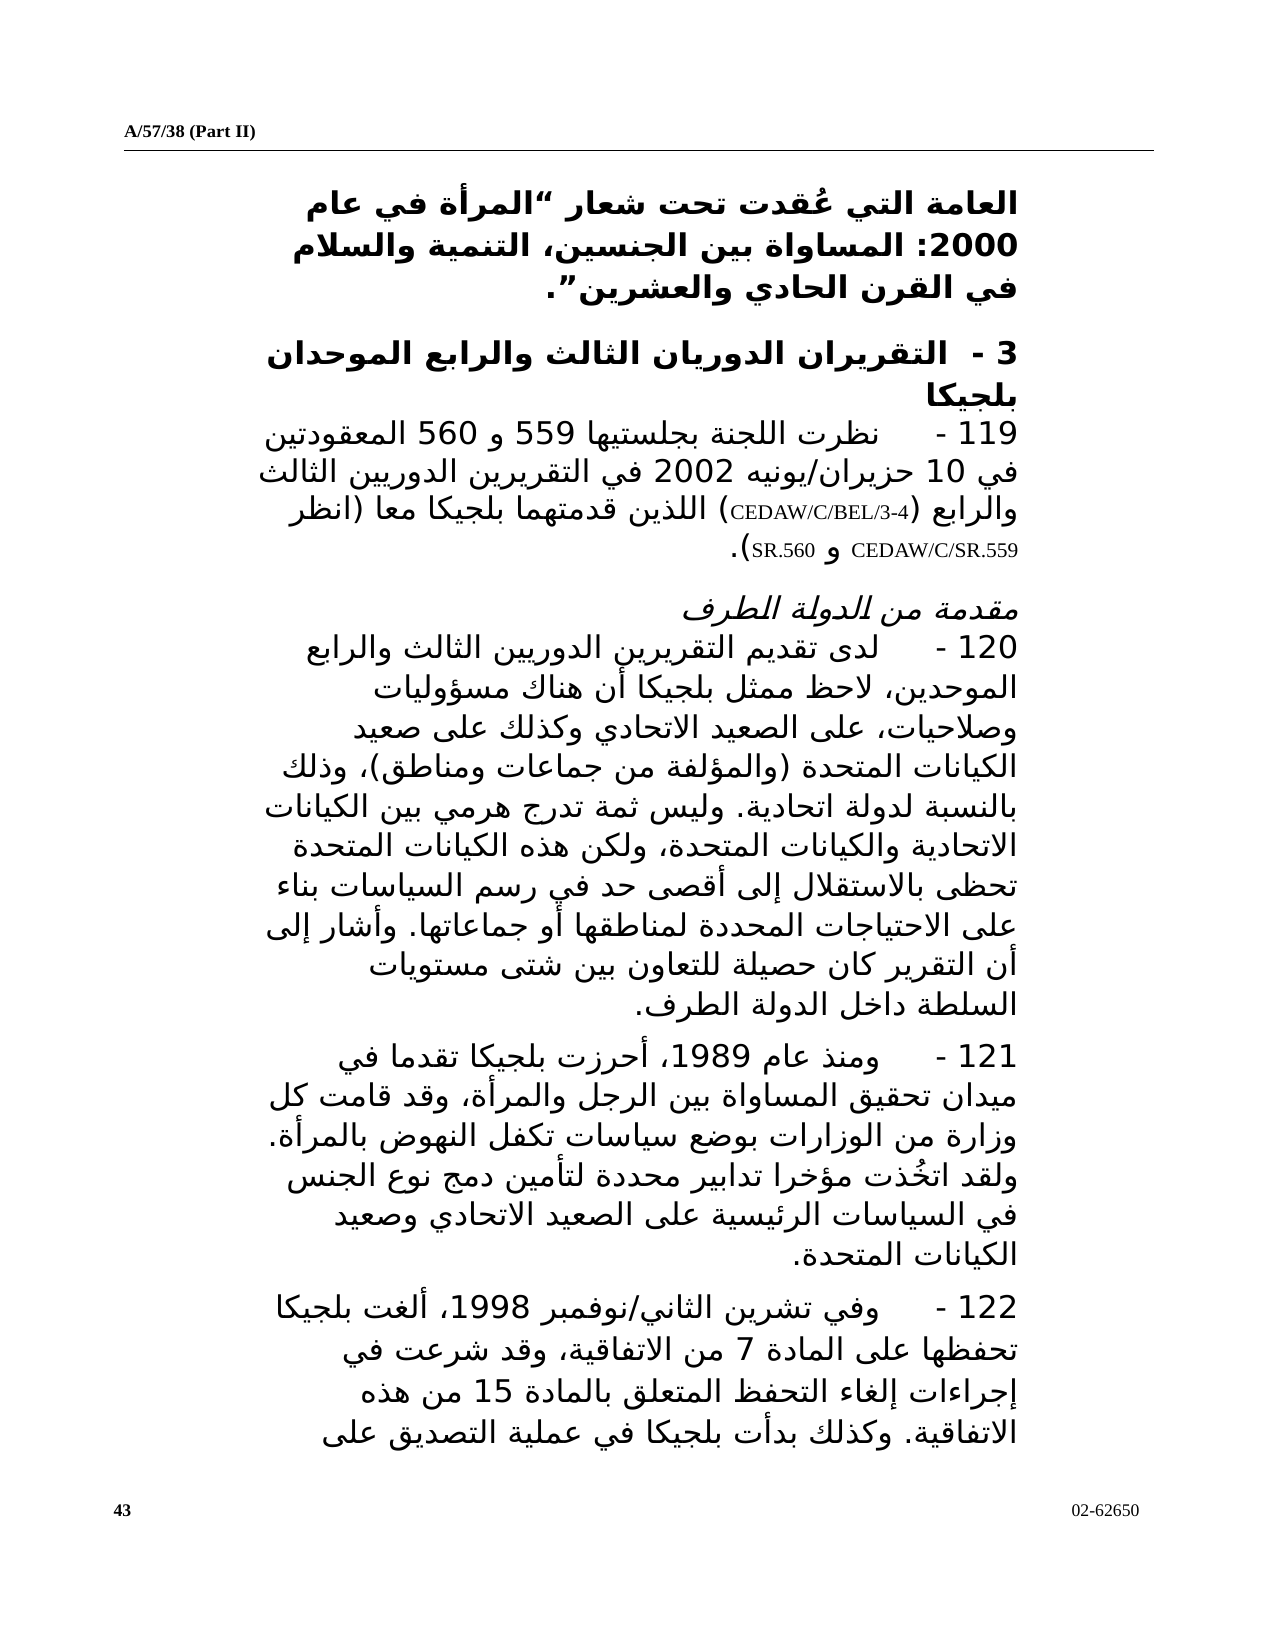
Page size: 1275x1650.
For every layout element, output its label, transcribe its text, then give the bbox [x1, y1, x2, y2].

text 121 - ومنذ عام 1989، أحرزت بلجيكا تقدما في ميدان تحقيق المساواة بين الرجل والمرأة، وقد قامت كل وزارة من الوزارات بوضع سياسات تكفل النهوض بالمرأة. ولقد اتخُذت مؤخرا تدابير محددة لتأمين دمج نوع الجنس في السياسات الرئيسية على الصعيد الاتحادي وصعيد الكيانات المتحدة. [256, 1036, 1018, 1273]
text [256, 1286, 1018, 1452]
text 120 - لدى تقديم التقريرين الدوريين الثالث والرابع الموحدين، لاحظ ممثل بلجيكا أن هناك مسؤوليات وصلاحيات، على الصعيد الاتحادي وكذلك على صعيد الكيانات المتحدة (والمؤلفة من جماعات ومناطق)، وذلك بالنسبة لدولة اتحادية. وليس ثمة تدرج هرمي بين الكيانات الاتحادية والكيانات المتحدة، ولكن هذه الكيانات المتحدة تحظى بالاستقلال إلى أقصى حد في رسم السياسات بناء على الاحتياجات المحددة لمناطقها أو جماعاتها. وأشار إلى أن التقرير كان حصيلة للتعاون بين شتى مستويات السلطة داخل الدولة الطرف. [256, 627, 1018, 1023]
text مقدمة من الدولة الطرف [256, 590, 1151, 627]
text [256, 181, 1018, 306]
text بلجيكا [256, 373, 1151, 415]
text 3 - التقريران الدوريان الثالث والرابع الموحدان [256, 331, 1151, 373]
text 119 - نظرت اللجنة بجلستيها 559 و 560 المعقودتين في 10 حزيران/يونيه 2002 في التقريرين الدوريين الثالث والرابع (CEDAW/C/BEL/3-4) اللذين قدمتهما بلجيكا معا (انظر CEDAW/C/SR.559 و SR.560). [256, 415, 1018, 565]
